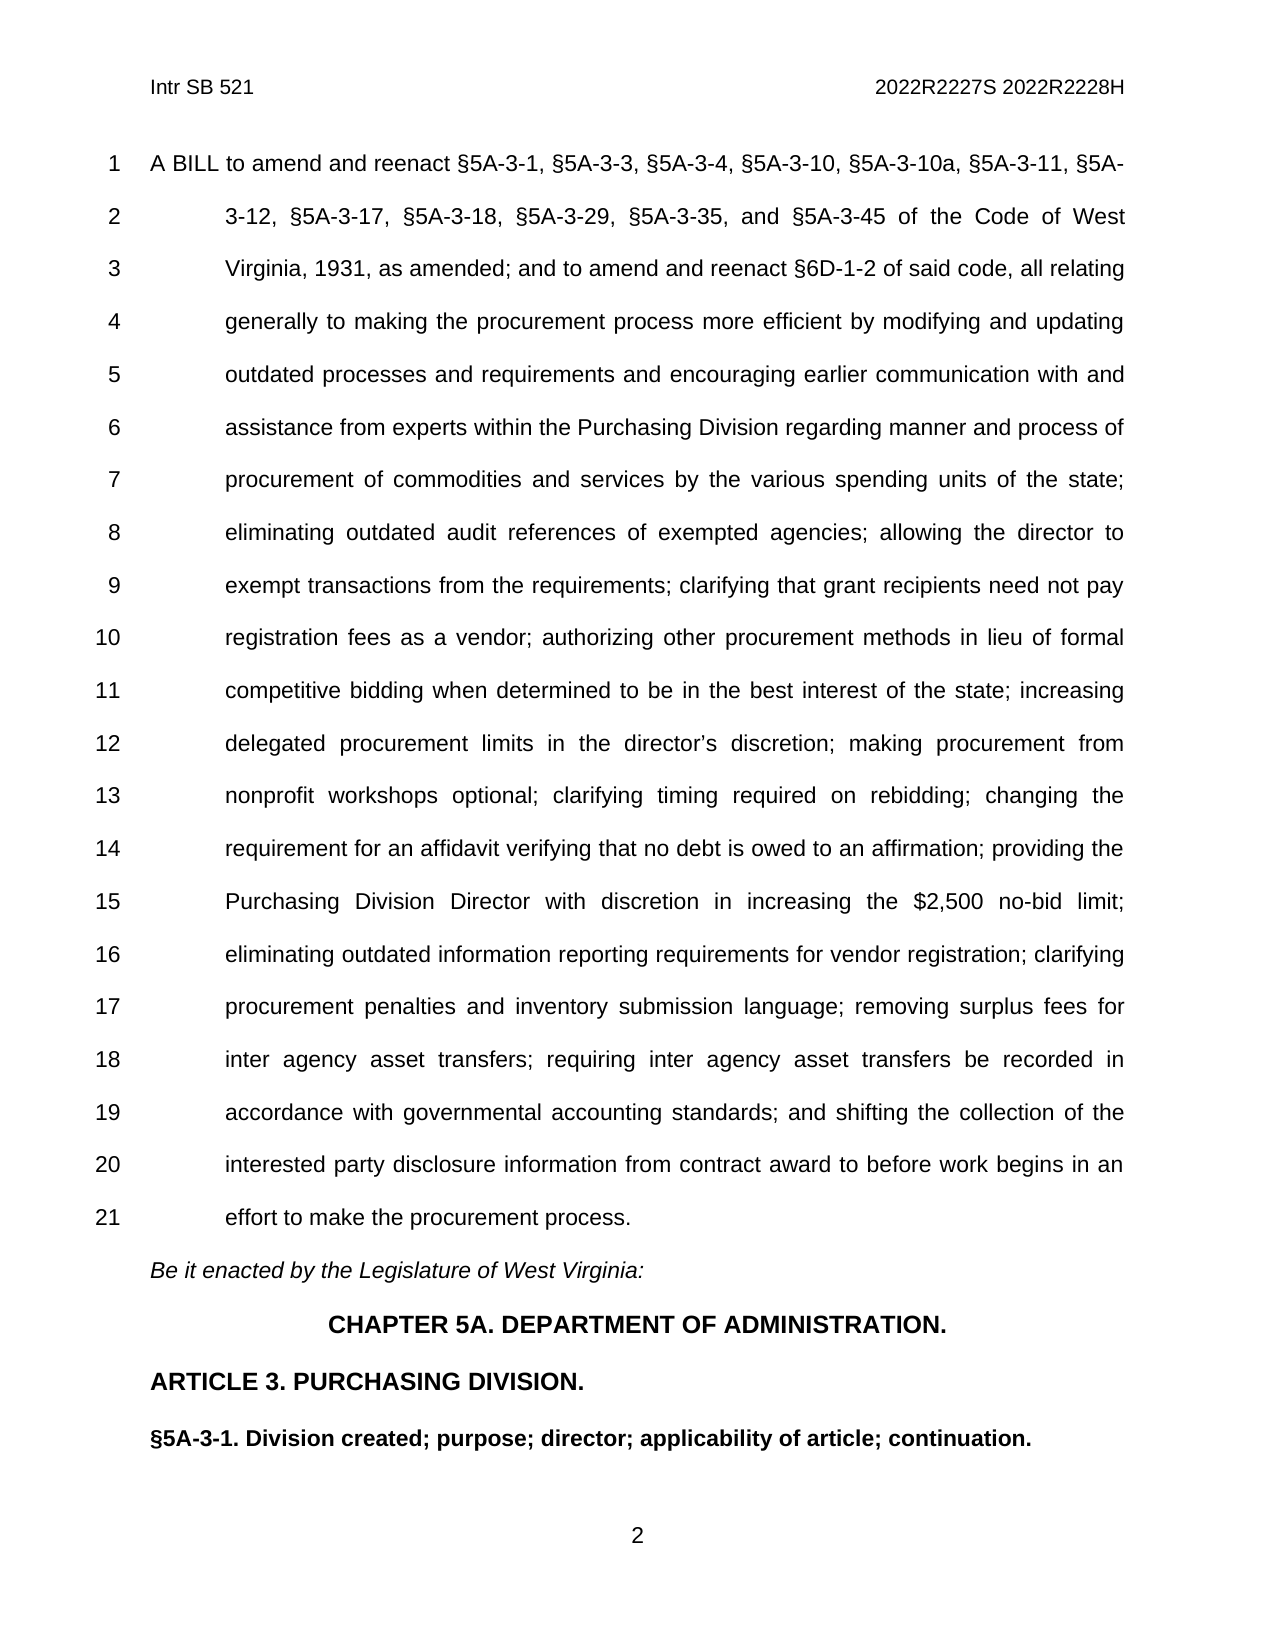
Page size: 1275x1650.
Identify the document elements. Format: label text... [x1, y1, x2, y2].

subtitle CHAPTER 5A. DEPARTMENT OF ADMINISTRATION. [150, 1309, 1125, 1338]
subtitle ARTICLE 3. PURCHASING DIVISION. [150, 1367, 1125, 1396]
title A BILL to amend and reenact §5A-3-1, §5A-3-3, §5A-3-4, §5A-3-10, §5A-3-10a, §5A-3-11, §5A-3-12, §5A-3-17, §5A-3-18, §5A-3-29, §5A-3-35, and §5A-3-45 of the Code of West Virginia, 1931, as amended; and to amend and reenact §6D-1-2 of said code, all relating generally to making the procurement process more efficient by modifying and updating outdated processes and requirements and encouraging earlier communication with and assistance from experts within the Purchasing Division regarding manner and process of procurement of commodities and services by the various spending units of the state; eliminating outdated audit references of exempted agencies; allowing the director to exempt transactions from the requirements; clarifying that grant recipients need not pay registration fees as a vendor; authorizing other procurement methods in lieu of formal competitive bidding when determined to be in the best interest of the state; increasing delegated procurement limits in the director’s discretion; making procurement from nonprofit workshops optional; clarifying timing required on rebidding; changing the requirement for an affidavit verifying that no debt is owed to an affirmation; providing the Purchasing Division Director with discretion in increasing the $2,500 no-bid limit; eliminating outdated information reporting requirements for vendor registration; clarifying procurement penalties and inventory submission language; removing surplus fees for inter agency asset transfers; requiring inter agency asset transfers be recorded in accordance with governmental accounting standards; and shifting the collection of the interested party disclosure information from contract award to before work begins in an effort to make the procurement process. [150, 150, 1125, 1231]
text Be it enacted by the Legislature of West Virginia: [150, 1257, 1125, 1283]
subtitle §5A-3-1. Division created; purpose; director; applicability of article; continuation. [150, 1424, 1125, 1451]
